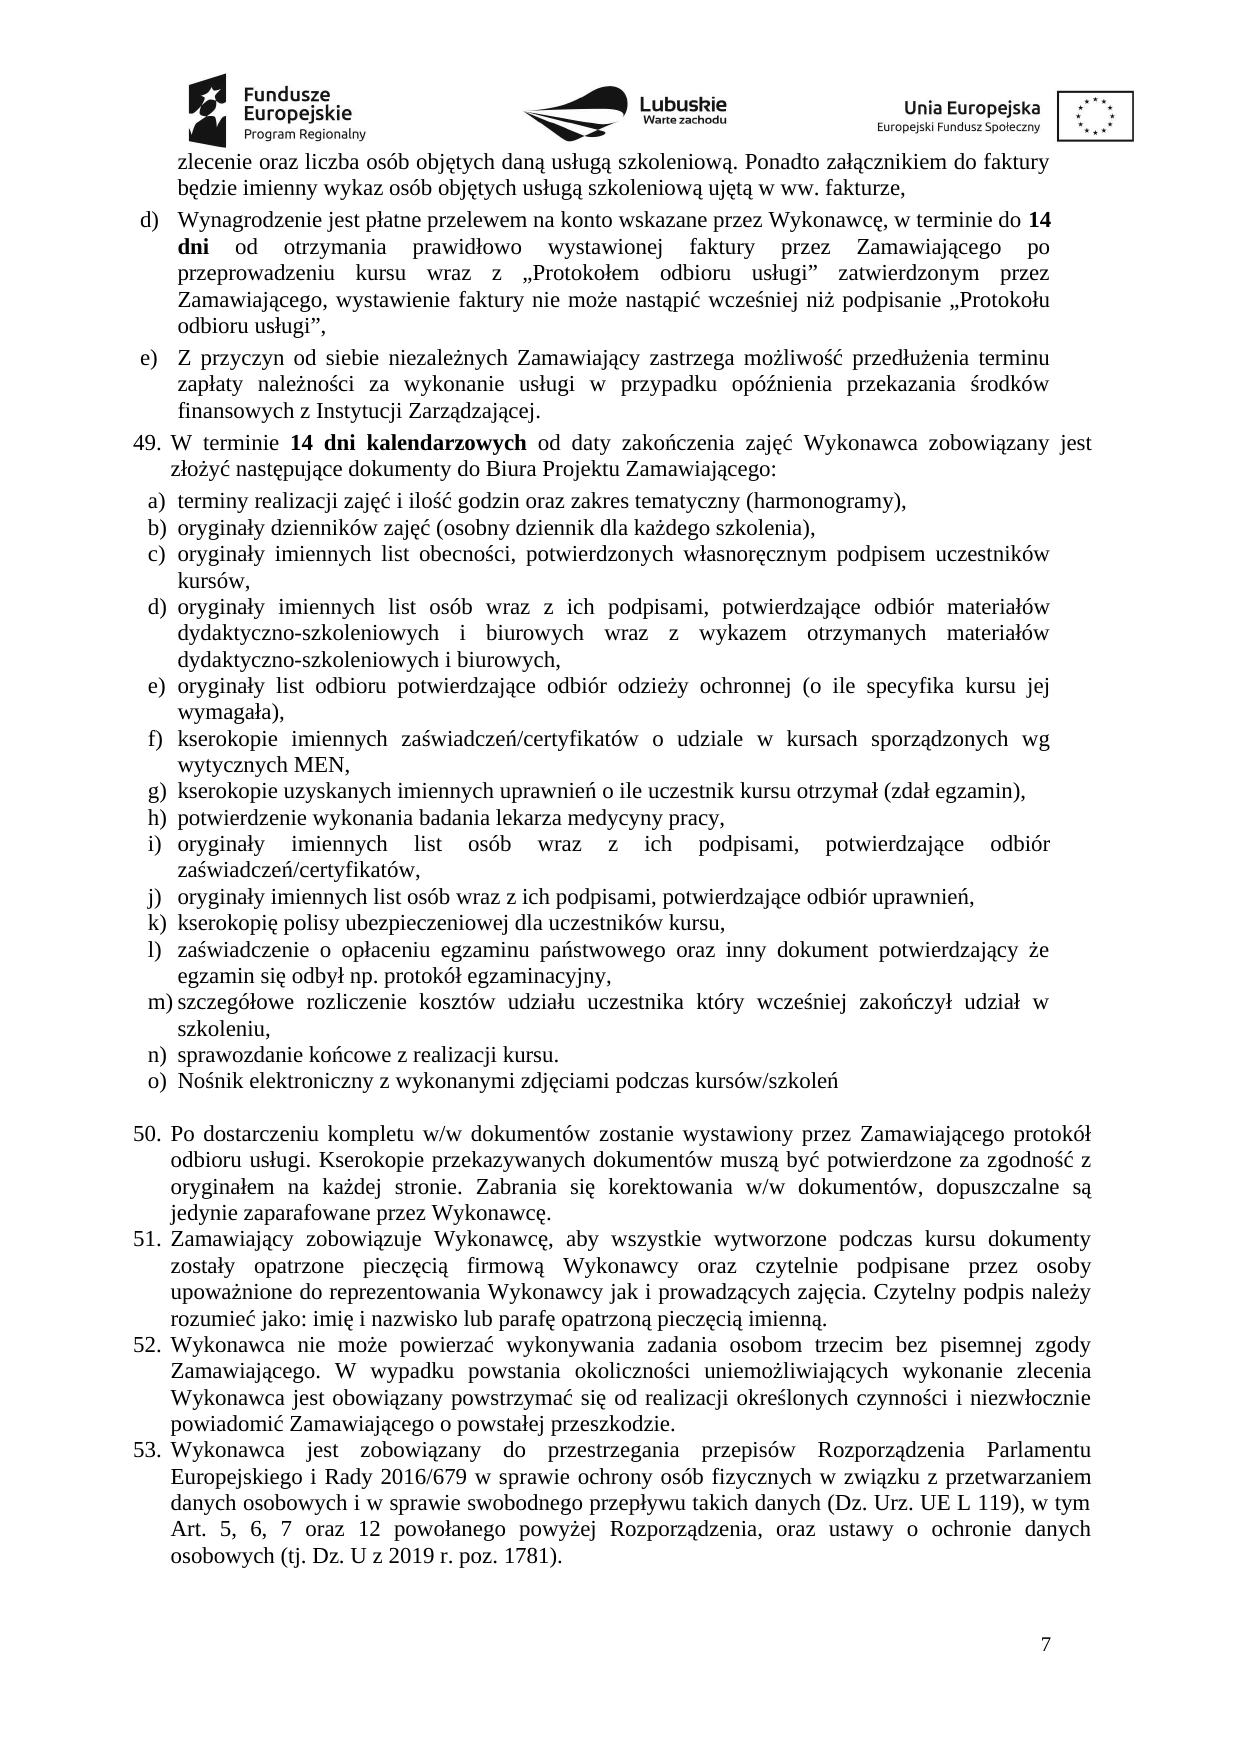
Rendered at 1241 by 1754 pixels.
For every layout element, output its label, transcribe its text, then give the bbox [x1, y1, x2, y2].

list oryginały dzienników zajęć (osobny dziennik dla każdego szkolenia), [148, 514, 1051, 540]
picture [188, 73, 1134, 148]
list Po dostarczeniu kompletu w/w dokumentów zostanie wystawiony przez Zamawiającego protokół odbioru usługi. Kserokopie przekazywanych dokumentów muszą być potwierdzone za zgodność z oryginałem na każdej stronie. Zabrania się korektowania w/w dokumentów, dopuszczalne są jedynie zaparafowane przez Wykonawcę. [133, 1120, 1093, 1226]
list oryginały imiennych list osób wraz z ich podpisami, potwierdzające odbiór zaświadczeń/certyfikatów, [148, 830, 1051, 883]
list Wykonawca nie może powierzać wykonywania zadania osobom trzecim bez pisemnej zgody Zamawiającego. W wypadku powstania okoliczności uniemożliwiających wykonanie zlecenia Wykonawca jest obowiązany powstrzymać się od realizacji określonych czynności i niezwłocznie powiadomić Zamawiającego o powstałej przeszkodzie. [133, 1331, 1093, 1436]
list Wynagrodzenie jest płatne przelewem na konto wskazane przez Wykonawcę, w terminie do 14 dni od otrzymania prawidłowo wystawionej faktury przez Zamawiającego po przeprowadzeniu kursu wraz z „Protokołem odbioru usługi” zatwierdzonym przez Zamawiającego, wystawienie faktury nie może nastąpić wcześniej niż podpisanie „Protokołu odbioru usługi”, [140, 207, 1051, 338]
list oryginały list odbioru potwierdzające odbiór odzieży ochronnej (o ile specyfika kursu jej wymagała), [148, 672, 1051, 725]
list sprawozdanie końcowe z realizacji kursu. [148, 1041, 1051, 1067]
list Zamawiający zobowiązuje Wykonawcę, aby wszystkie wytworzone podczas kursu dokumenty zostały opatrzone pieczęcią firmową Wykonawcy oraz czytelnie podpisane przez osoby upoważnione do reprezentowania Wykonawcy jak i prowadzących zajęcia. Czytelny podpis należy rozumieć jako: imię i nazwisko lub parafę opatrzoną pieczęcią imienną. [133, 1226, 1093, 1331]
list kserokopię polisy ubezpieczeniowej dla uczestników kursu, [148, 909, 1051, 936]
list zaświadczenie o opłaceniu egzaminu państwowego oraz inny dokument potwierdzający że egzamin się odbył np. protokół egzaminacyjny, [148, 936, 1051, 988]
list oryginały imiennych list osób wraz z ich podpisami, potwierdzające odbiór uprawnień, [148, 883, 1051, 909]
list kserokopie uzyskanych imiennych uprawnień o ile uczestnik kursu otrzymał (zdał egzamin), [148, 777, 1051, 804]
list Wykonawca jest zobowiązany do przestrzegania przepisów Rozporządzenia Parlamentu Europejskiego i Rady 2016/679 w sprawie ochrony osób fizycznych w związku z przetwarzaniem danych osobowych i w sprawie swobodnego przepływu takich danych (Dz. Urz. UE L 119), w tym Art. 5, 6, 7 oraz 12 powołanego powyżej Rozporządzenia, oraz ustawy o ochronie danych osobowych (tj. Dz. U z 2019 r. poz. 1781). [133, 1436, 1093, 1568]
list Nośnik elektroniczny z wykonanymi zdjęciami podczas kursów/szkoleń [148, 1067, 1051, 1094]
list szczegółowe rozliczenie kosztów udziału uczestnika który wcześniej zakończył udział w szkoleniu, [148, 988, 1051, 1041]
list terminy realizacji zajęć i ilość godzin oraz zakres tematyczny (harmonogramy), [148, 488, 1051, 514]
list kserokopie imiennych zaświadczeń/certyfikatów o udziale w kursach sporządzonych wg wytycznych MEN, [148, 725, 1051, 777]
list potwierdzenie wykonania badania lekarza medycyny pracy, [148, 804, 1051, 830]
list oryginały imiennych list osób wraz z ich podpisami, potwierdzające odbiór materiałów dydaktyczno-szkoleniowych i biurowych wraz z wykazem otrzymanych materiałów dydaktyczno-szkoleniowych i biurowych, [148, 593, 1051, 672]
list oryginały imiennych list obecności, potwierdzonych własnoręcznym podpisem uczestników kursów, [148, 540, 1051, 593]
list W terminie 14 dni kalendarzowych od daty zakończenia zajęć Wykonawca zobowiązany jest złożyć następujące dokumenty do Biura Projektu Zamawiającego: [133, 429, 1093, 482]
list Z przyczyn od siebie niezależnych Zamawiający zastrzega możliwość przedłużenia terminu zapłaty należności za wykonanie usługi w przypadku opóźnienia przekazania środków finansowych z Instytucji Zarządzającej. [140, 344, 1051, 423]
